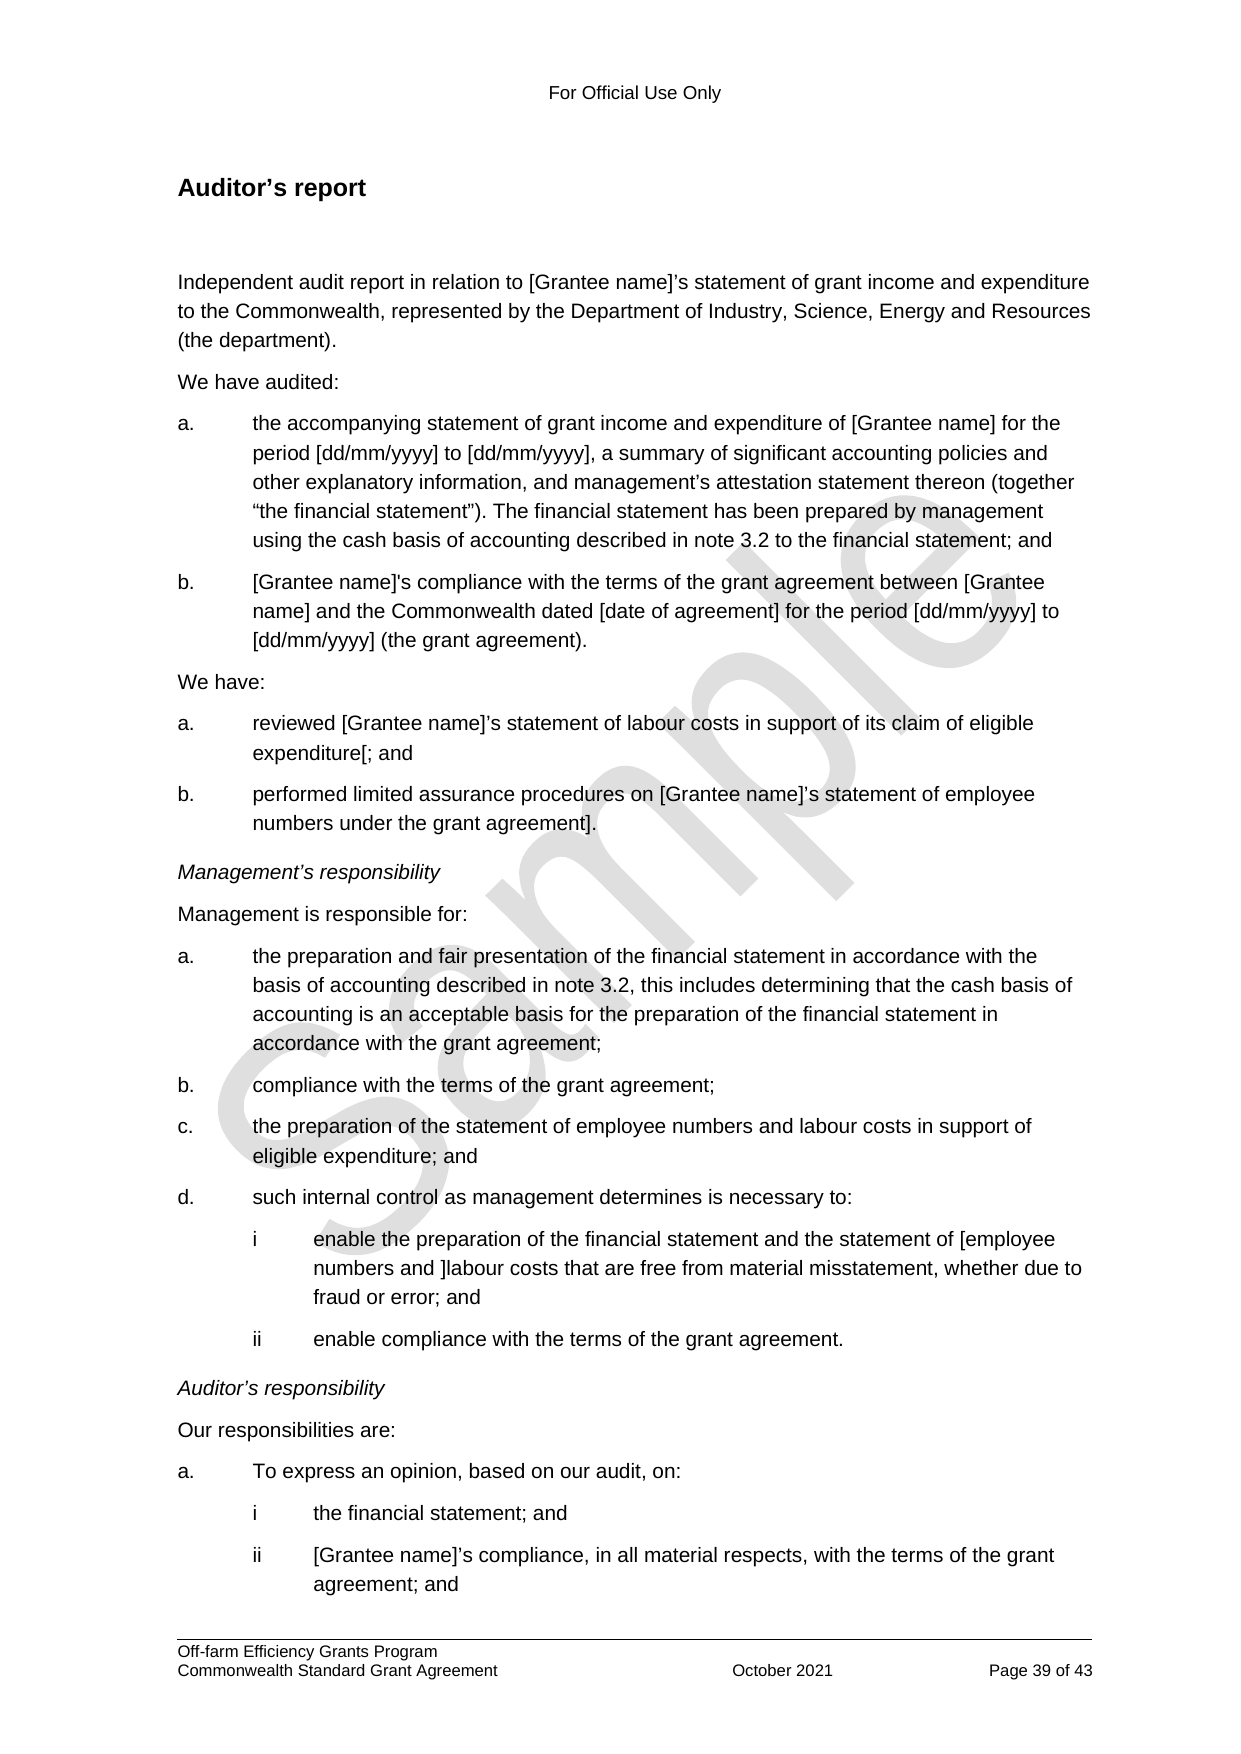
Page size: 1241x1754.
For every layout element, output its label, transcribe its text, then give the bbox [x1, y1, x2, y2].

text Our responsibilities are: [177, 1412, 1092, 1441]
list enable the preparation of the financial statement and the statement of [employee numbers and ]labour costs that are free from material misstatement, whether due to fraud or error; and [252, 1222, 1092, 1309]
list the preparation and fair presentation of the financial statement in accordance with the basis of accounting described in note 3.2, this includes determining that the cash basis of accounting is an acceptable basis for the preparation of the financial statement in accordance with the grant agreement; [177, 938, 1092, 1055]
text We have audited: [177, 364, 1092, 393]
list the financial statement; and [252, 1496, 1092, 1525]
list To express an opinion, based on our audit, on: [177, 1454, 1092, 1483]
list the preparation of the statement of employee numbers and labour costs in support of eligible expenditure; and [177, 1109, 1092, 1167]
list [Grantee name]'s compliance with the terms of the grant agreement between [Grantee name] and the Commonwealth dated [date of agreement] for the period [dd/mm/yyyy] to [dd/mm/yyyy] (the grant agreement). [177, 564, 1092, 652]
list reviewed [Grantee name]’s statement of labour costs in support of its claim of eligible expenditure[; and [177, 706, 1092, 764]
list performed limited assurance procedures on [Grantee name]’s statement of employee numbers under the grant agreement]. [177, 777, 1092, 835]
text Independent audit report in relation to [Grantee name]’s statement of grant income and expenditure to the Commonwealth, represented by the Department of Industry, Science, Energy and Resources (the department). [177, 264, 1092, 352]
list the accompanying statement of grant income and expenditure of [Grantee name] for the period [dd/mm/yyyy] to [dd/mm/yyyy], a summary of significant accounting policies and other explanatory information, and management’s attestation statement thereon (together “the financial statement”). The financial statement has been prepared by management using the cash basis of accounting described in note 3.2 to the financial statement; and [177, 406, 1092, 552]
list compliance with the terms of the grant agreement; [177, 1067, 1092, 1097]
list enable compliance with the terms of the grant agreement. [252, 1322, 1092, 1351]
list such internal control as management determines is necessary to: [177, 1180, 1092, 1209]
text Management’s responsibility [177, 860, 1092, 884]
text Management is responsible for: [177, 897, 1092, 926]
list We have: [177, 664, 1092, 693]
text Auditor’s responsibility [177, 1376, 1092, 1400]
subtitle Auditor’s report [177, 173, 1092, 202]
list [Grantee name]’s compliance, in all material respects, with the terms of the grant agreement; and [252, 1537, 1092, 1596]
